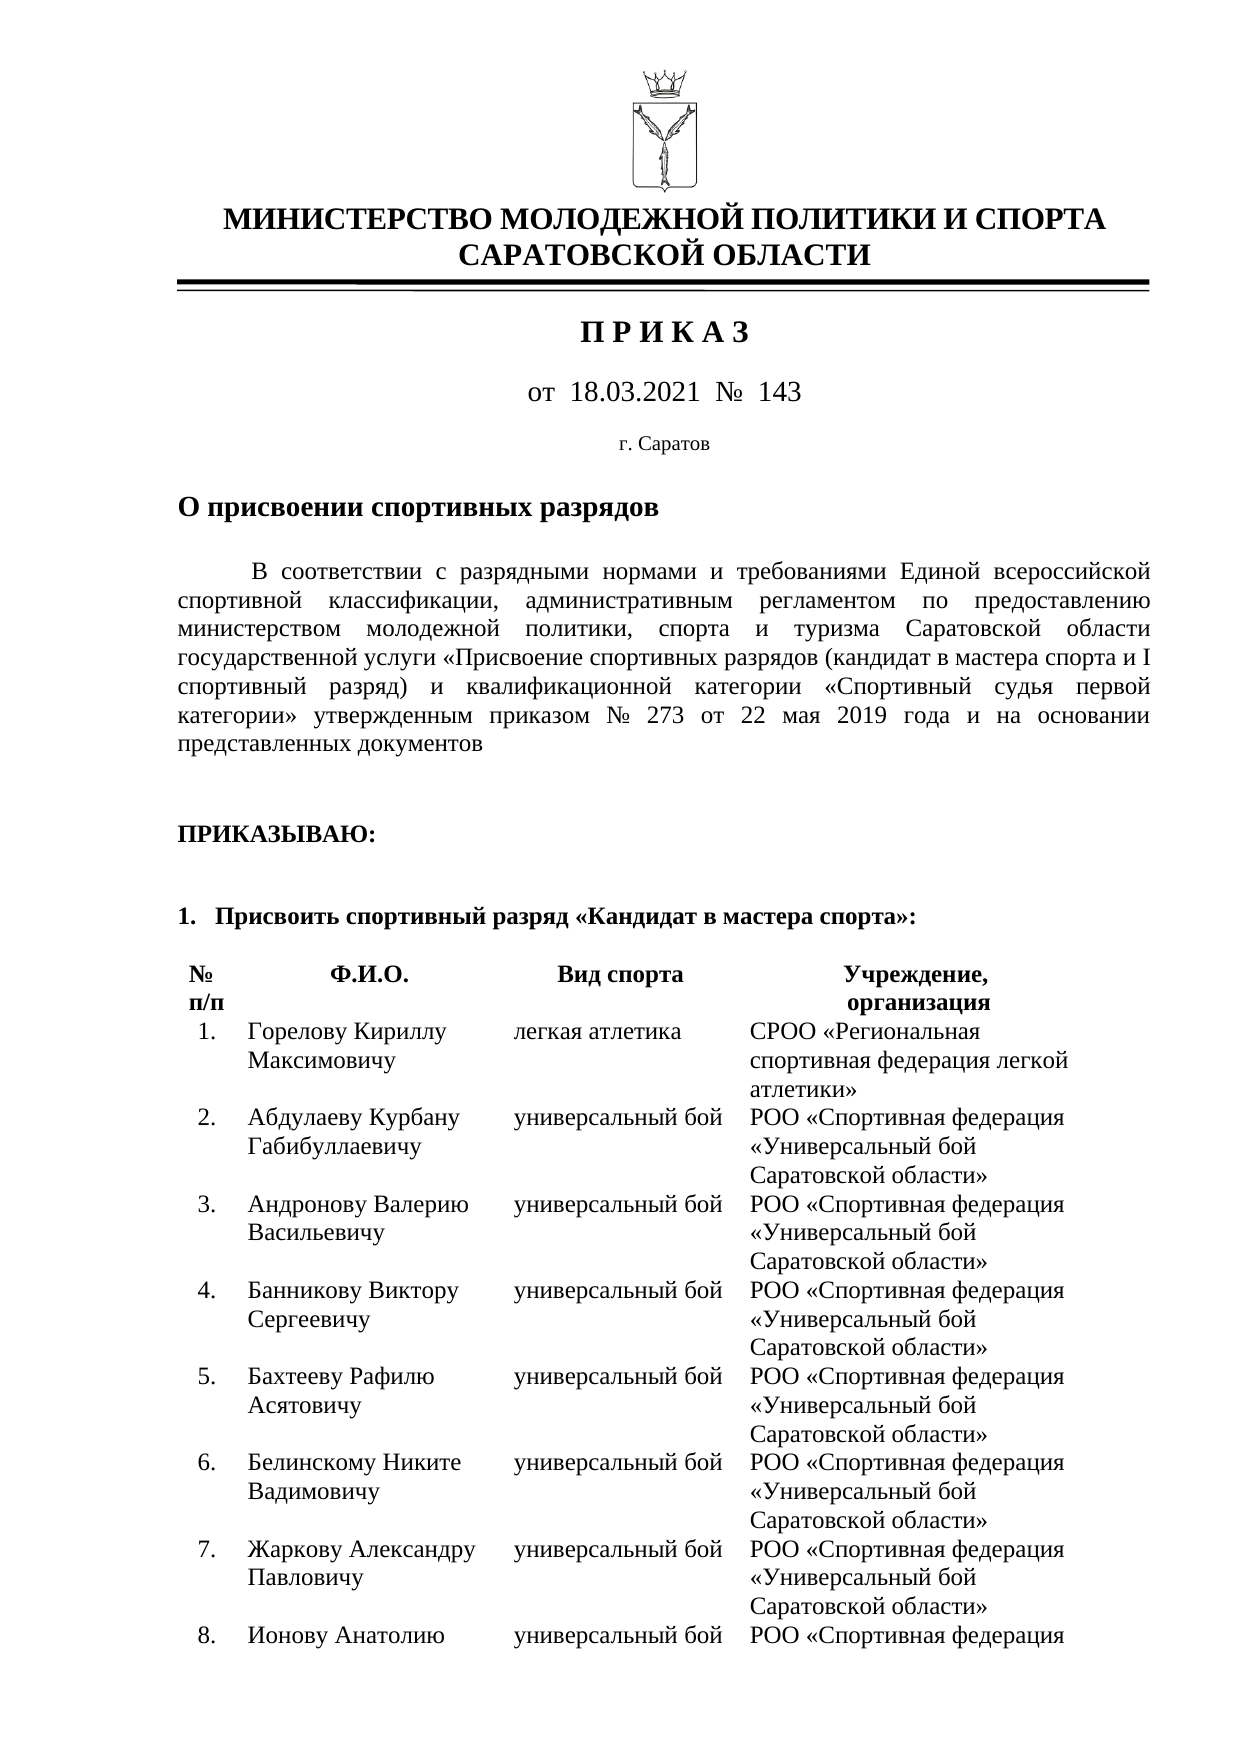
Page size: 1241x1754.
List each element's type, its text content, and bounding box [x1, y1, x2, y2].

table_cell универсальный бой [502, 1534, 738, 1620]
table_header Вид спорта [502, 959, 738, 1016]
table_cell 5. [177, 1361, 236, 1447]
text МИНИСТЕРСТВО МОЛОДЕЖНОЙ ПОЛИТИКИ И СПОРТА САРАТОВСКОЙ ОБЛАСТИ [177, 201, 1152, 272]
table_cell Горелову Кириллу Максимовичу [236, 1016, 502, 1102]
table_cell универсальный бой [502, 1361, 738, 1447]
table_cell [236, 1620, 502, 1649]
picture [631, 68, 698, 194]
text ПРИКАЗЫВАЮ: [177, 819, 1152, 848]
table_cell РОО «Спортивная федерация «Универсальный бой Саратовской области» [738, 1275, 1093, 1361]
text О присвоении спортивных разрядов [177, 489, 1152, 522]
table_cell Бахтееву Рафилю Асятовичу [236, 1361, 502, 1447]
table_cell СРОО «Региональная спортивная федерация легкой атлетики» [738, 1016, 1093, 1102]
table_cell Банникову Виктору Сергеевичу [236, 1275, 502, 1361]
table_header Учреждение, организация [738, 959, 1093, 1016]
table_cell универсальный бой [502, 1448, 738, 1534]
text от 18.03.2021 № 143 [177, 374, 1152, 407]
table_cell универсальный бой [502, 1103, 738, 1189]
table_cell Абдулаеву Курбану Габибуллаевичу [236, 1103, 502, 1189]
table_cell 2. [177, 1103, 236, 1189]
table_cell универсальный бой [502, 1620, 738, 1649]
table_header № п/п [177, 959, 236, 1016]
table_cell универсальный бой [502, 1189, 738, 1275]
table_cell 1. [177, 1016, 236, 1102]
list Присвоить спортивный разряд «Кандидат в мастера спорта»: [177, 901, 1152, 930]
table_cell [738, 1448, 1093, 1534]
table_cell Жаркову Александру Павловичу [236, 1534, 502, 1620]
table_cell 6. [177, 1448, 236, 1534]
text П Р И К А З [177, 314, 1152, 349]
table_cell 7. [177, 1534, 236, 1620]
table_cell универсальный бой [502, 1275, 738, 1361]
table_cell 8. [177, 1620, 236, 1649]
table_cell РОО «Спортивная федерация «Универсальный бой Саратовской области» [738, 1103, 1093, 1189]
table_cell Белинскому Никите Вадимовичу [236, 1448, 502, 1534]
text В соответствии с разрядными нормами и требованиями Единой всероссийской спортивной классификации, административным регламентом по предоставлению министерством молодежной политики, спорта и туризма Саратовской области государственной услуги «Присвоение спортивных разрядов (кандидат в мастера спорта и I спортивный разряд) и квалификационной категории «Спортивный судья первой категории» утвержденным приказом № 273 от 22 мая 2019 года и на основании представленных документов [177, 556, 1152, 757]
table_cell легкая атлетика [502, 1016, 738, 1102]
table_header Ф.И.О. [236, 959, 502, 1016]
table_cell 3. [177, 1189, 236, 1275]
text г. Саратов [177, 431, 1152, 455]
table_cell Андронову Валерию Васильевичу [236, 1189, 502, 1275]
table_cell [738, 1620, 1093, 1649]
table_cell 4. [177, 1275, 236, 1361]
table_cell РОО «Спортивная федерация «Универсальный бой Саратовской области» [738, 1189, 1093, 1275]
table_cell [738, 1534, 1093, 1620]
table_cell РОО «Спортивная федерация «Универсальный бой Саратовской области» [738, 1361, 1093, 1447]
